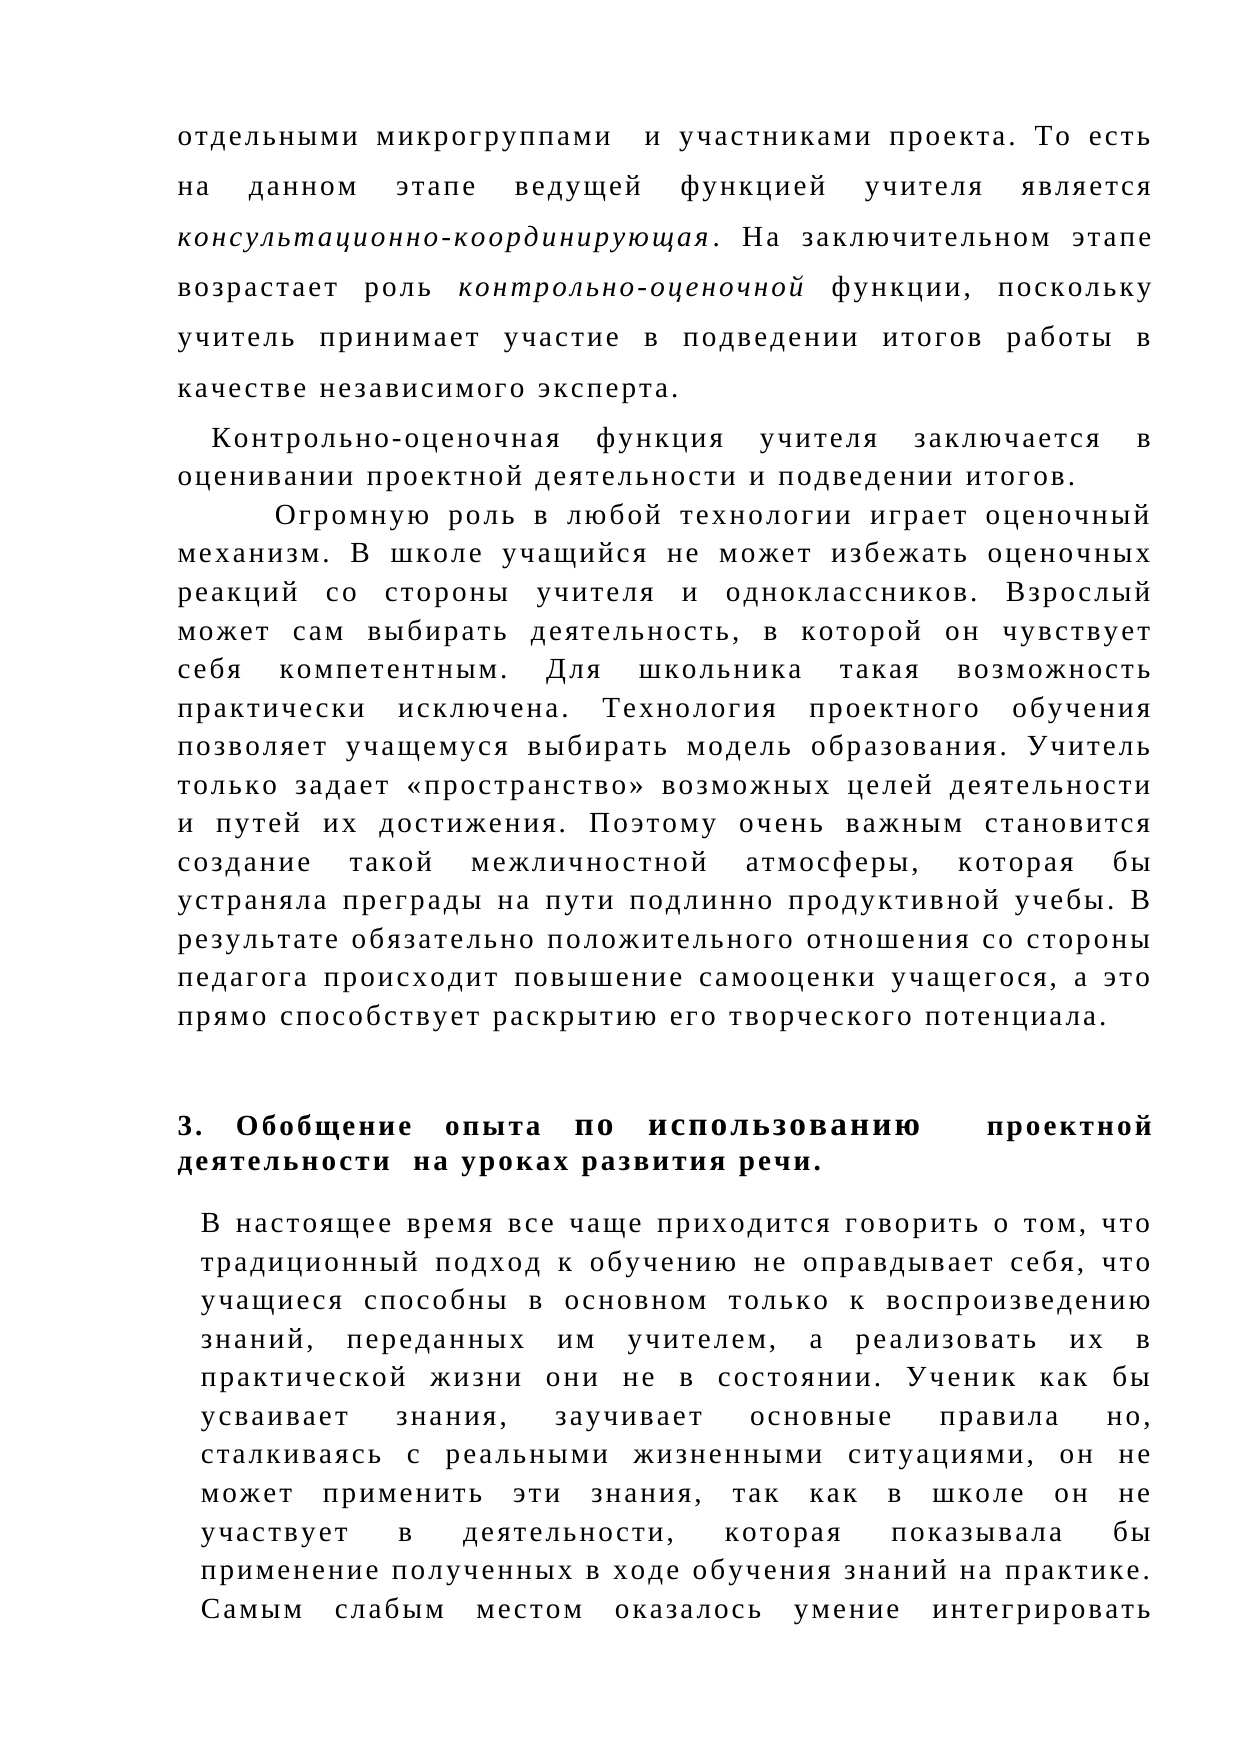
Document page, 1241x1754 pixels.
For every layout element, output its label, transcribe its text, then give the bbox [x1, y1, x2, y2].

text Огромную роль в любой технологии играет оценочный механизм. В школе учащийся не может избежать оценочных реакций со стороны учителя и одноклассников. Взрослый может сам выбирать деятельность, в которой он чувствует себя компетентным. Для школьника такая возможность практически исключена. Технология проектного обучения позволяет учащемуся выбирать модель образования. Учитель только задает «пространство» возможных целей деятельности и путей их достижения. Поэтому очень важным становится создание такой межличностной атмосферы, которая бы устраняла преграды на пути подлинно продуктивной учебы. В результате обязательно положительного отношения со стороны педагога происходит повышение самооценки учащегося, а это прямо способствует раскрытию его творческого потенциала. [177, 497, 1152, 1032]
text Контрольно-оценочная функция учителя заключается в оценивании проектной деятельности и подведении итогов. [177, 420, 1152, 492]
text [201, 1205, 1152, 1624]
text 3. Обобщение опыта по использованию проектной деятельности на уроках развития речи. [177, 1104, 1152, 1176]
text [177, 118, 1152, 403]
